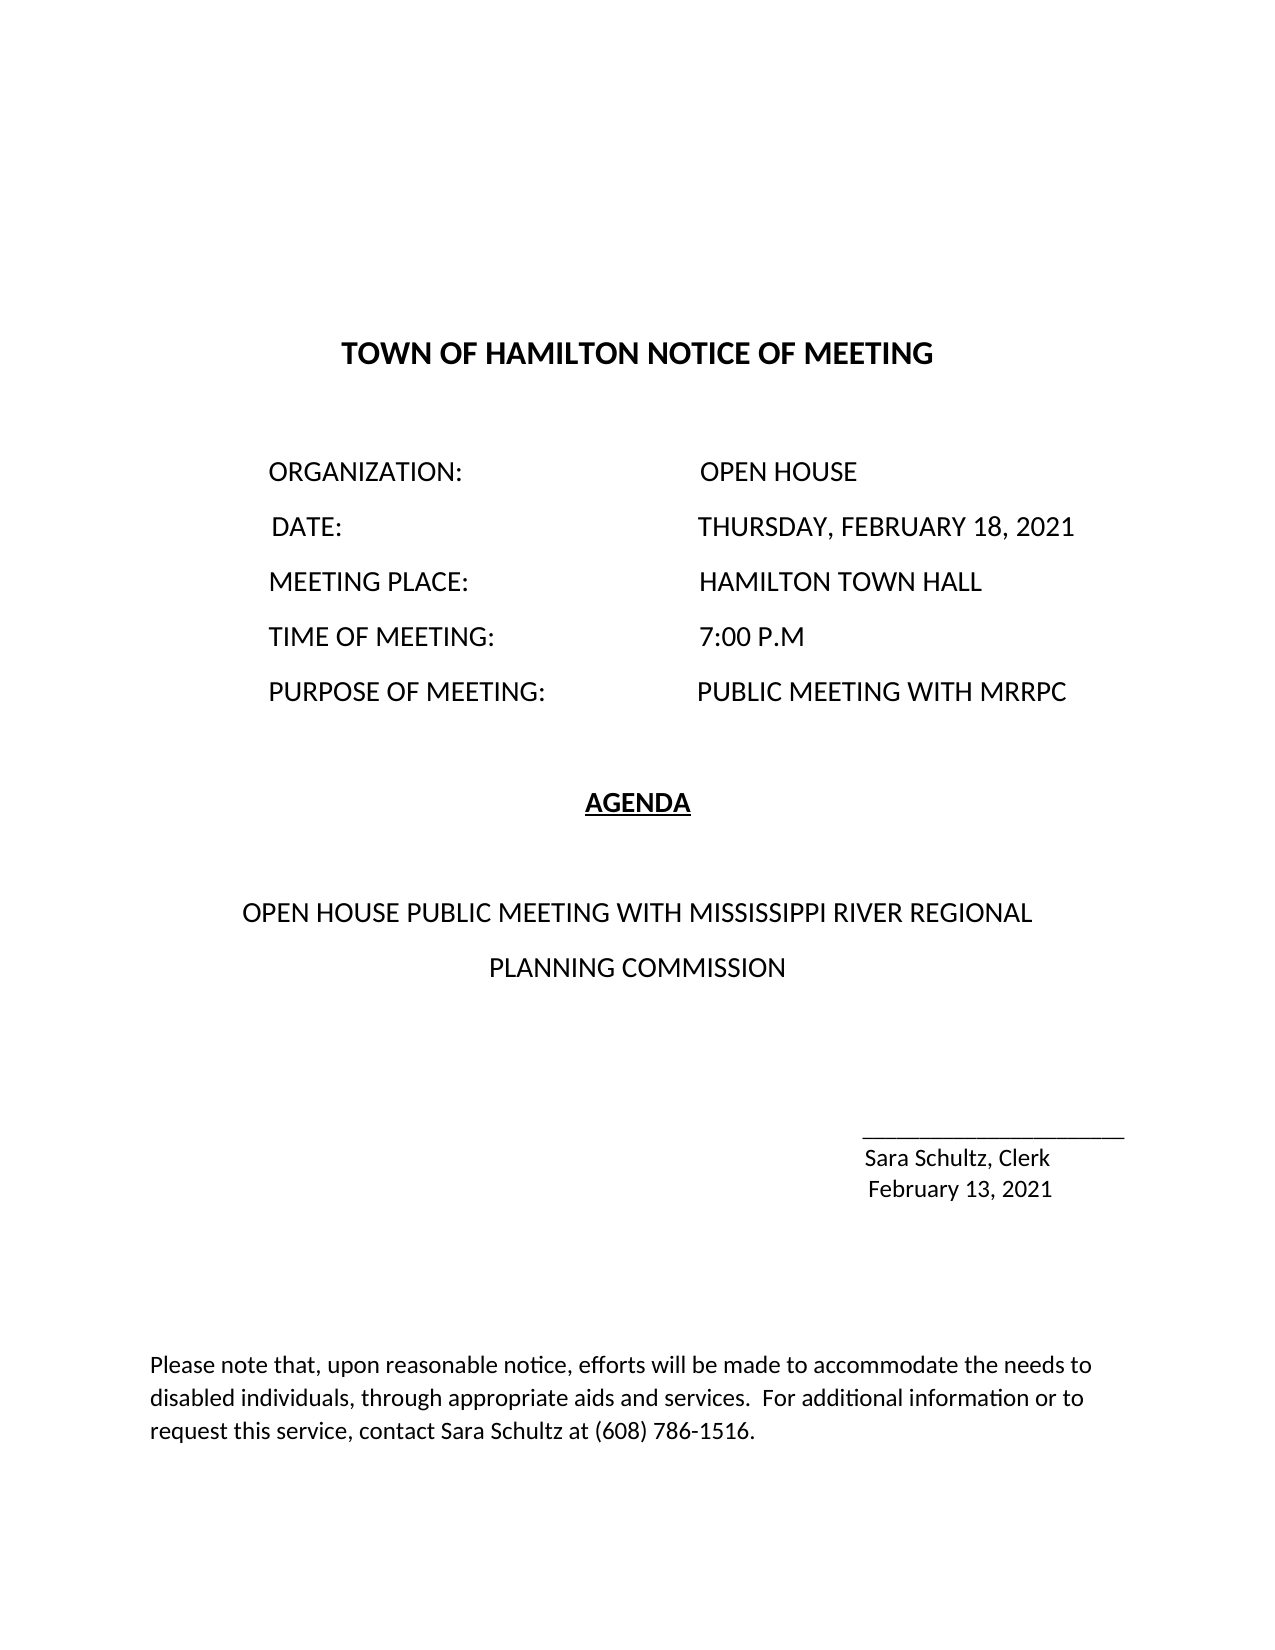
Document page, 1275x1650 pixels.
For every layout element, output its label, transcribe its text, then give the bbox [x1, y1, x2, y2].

text TOWN OF HAMILTON NOTICE OF MEETING [150, 332, 1125, 373]
text PURPOSE OF MEETING: PUBLIC MEETING WITH MRRPC [150, 673, 1125, 709]
text PLANNING COMMISSION [150, 949, 1125, 985]
text DATE: THURSDAY, FEBRUARY 18, 2021 [150, 508, 1125, 544]
text TIME OF MEETING: 7:00 P.M [150, 618, 1125, 654]
text AGENDA [150, 784, 1125, 819]
text February 13, 2021 [150, 1173, 1125, 1203]
text ORGANIZATION: OPEN HOUSE [150, 453, 1125, 489]
text OPEN HOUSE PUBLIC MEETING WITH MISSISSIPPI RIVER REGIONAL [150, 894, 1125, 929]
text _______________________ [150, 1114, 1125, 1142]
text Please note that, upon reasonable notice, efforts will be made to accommodate the needs to disabled individuals, through appropriate aids and services. For additional information or to request this service, contact Sara Schultz at (608) 786-1516. [150, 1349, 1125, 1446]
text MEETING PLACE: HAMILTON TOWN HALL [150, 563, 1125, 599]
text Sara Schultz, Clerk [150, 1142, 1125, 1173]
